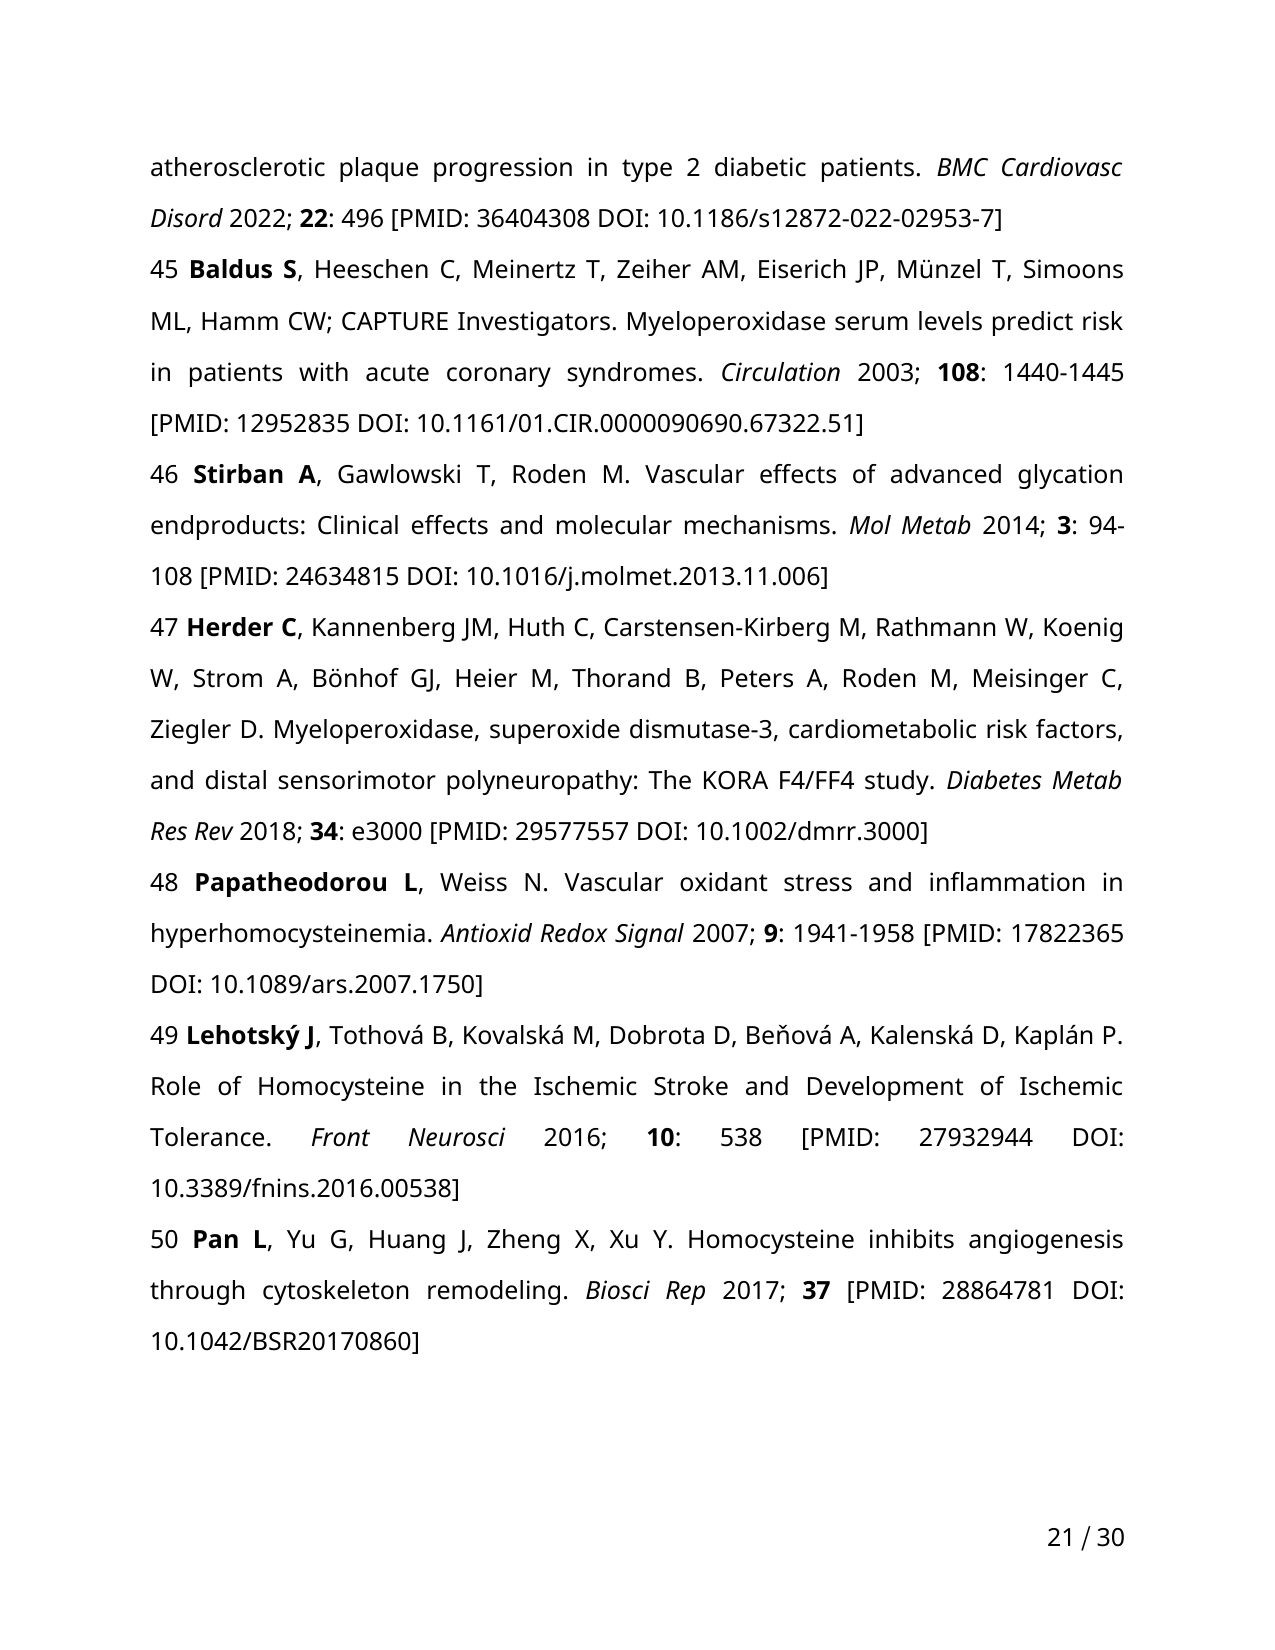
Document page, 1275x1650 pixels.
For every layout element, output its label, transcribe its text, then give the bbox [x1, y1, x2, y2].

text 46 Stirban A, Gawlowski T, Roden M. Vascular effects of advanced glycation endproducts: Clinical effects and molecular mechanisms. Mol Metab 2014; 3: 94-108 [PMID: 24634815 DOI: 10.1016/j.molmet.2013.11.006] [150, 456, 1125, 592]
text 49 Lehotský J, Tothová B, Kovalská M, Dobrota D, Beňová A, Kalenská D, Kaplán P. Role of Homocysteine in the Ischemic Stroke and Development of Ischemic Tolerance. Front Neurosci 2016; 10: 538 [PMID: 27932944 DOI: 10.3389/fnins.2016.00538] [150, 1018, 1125, 1205]
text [150, 150, 1125, 235]
text 45 Baldus S, Heeschen C, Meinertz T, Zeiher AM, Eiserich JP, Münzel T, Simoons ML, Hamm CW; CAPTURE Investigators. Myeloperoxidase serum levels predict risk in patients with acute coronary syndromes. Circulation 2003; 108: 1440-1445 [PMID: 12952835 DOI: 10.1161/01.CIR.0000090690.67322.51] [150, 252, 1125, 439]
text 48 Papatheodorou L, Weiss N. Vascular oxidant stress and inflammation in hyperhomocysteinemia. Antioxid Redox Signal 2007; 9: 1941-1958 [PMID: 17822365 DOI: 10.1089/ars.2007.1750] [150, 864, 1125, 1001]
text 47 Herder C, Kannenberg JM, Huth C, Carstensen-Kirberg M, Rathmann W, Koenig W, Strom A, Bönhof GJ, Heier M, Thorand B, Peters A, Roden M, Meisinger C, Ziegler D. Myeloperoxidase, superoxide dismutase-3, cardiometabolic risk factors, and distal sensorimotor polyneuropathy: The KORA F4/FF4 study. Diabetes Metab Res Rev 2018; 34: e3000 [PMID: 29577557 DOI: 10.1002/dmrr.3000] [150, 609, 1125, 848]
text 50 Pan L, Yu G, Huang J, Zheng X, Xu Y. Homocysteine inhibits angiogenesis through cytoskeleton remodeling. Biosci Rep 2017; 37 [PMID: 28864781 DOI: 10.1042/BSR20170860] [150, 1222, 1125, 1358]
